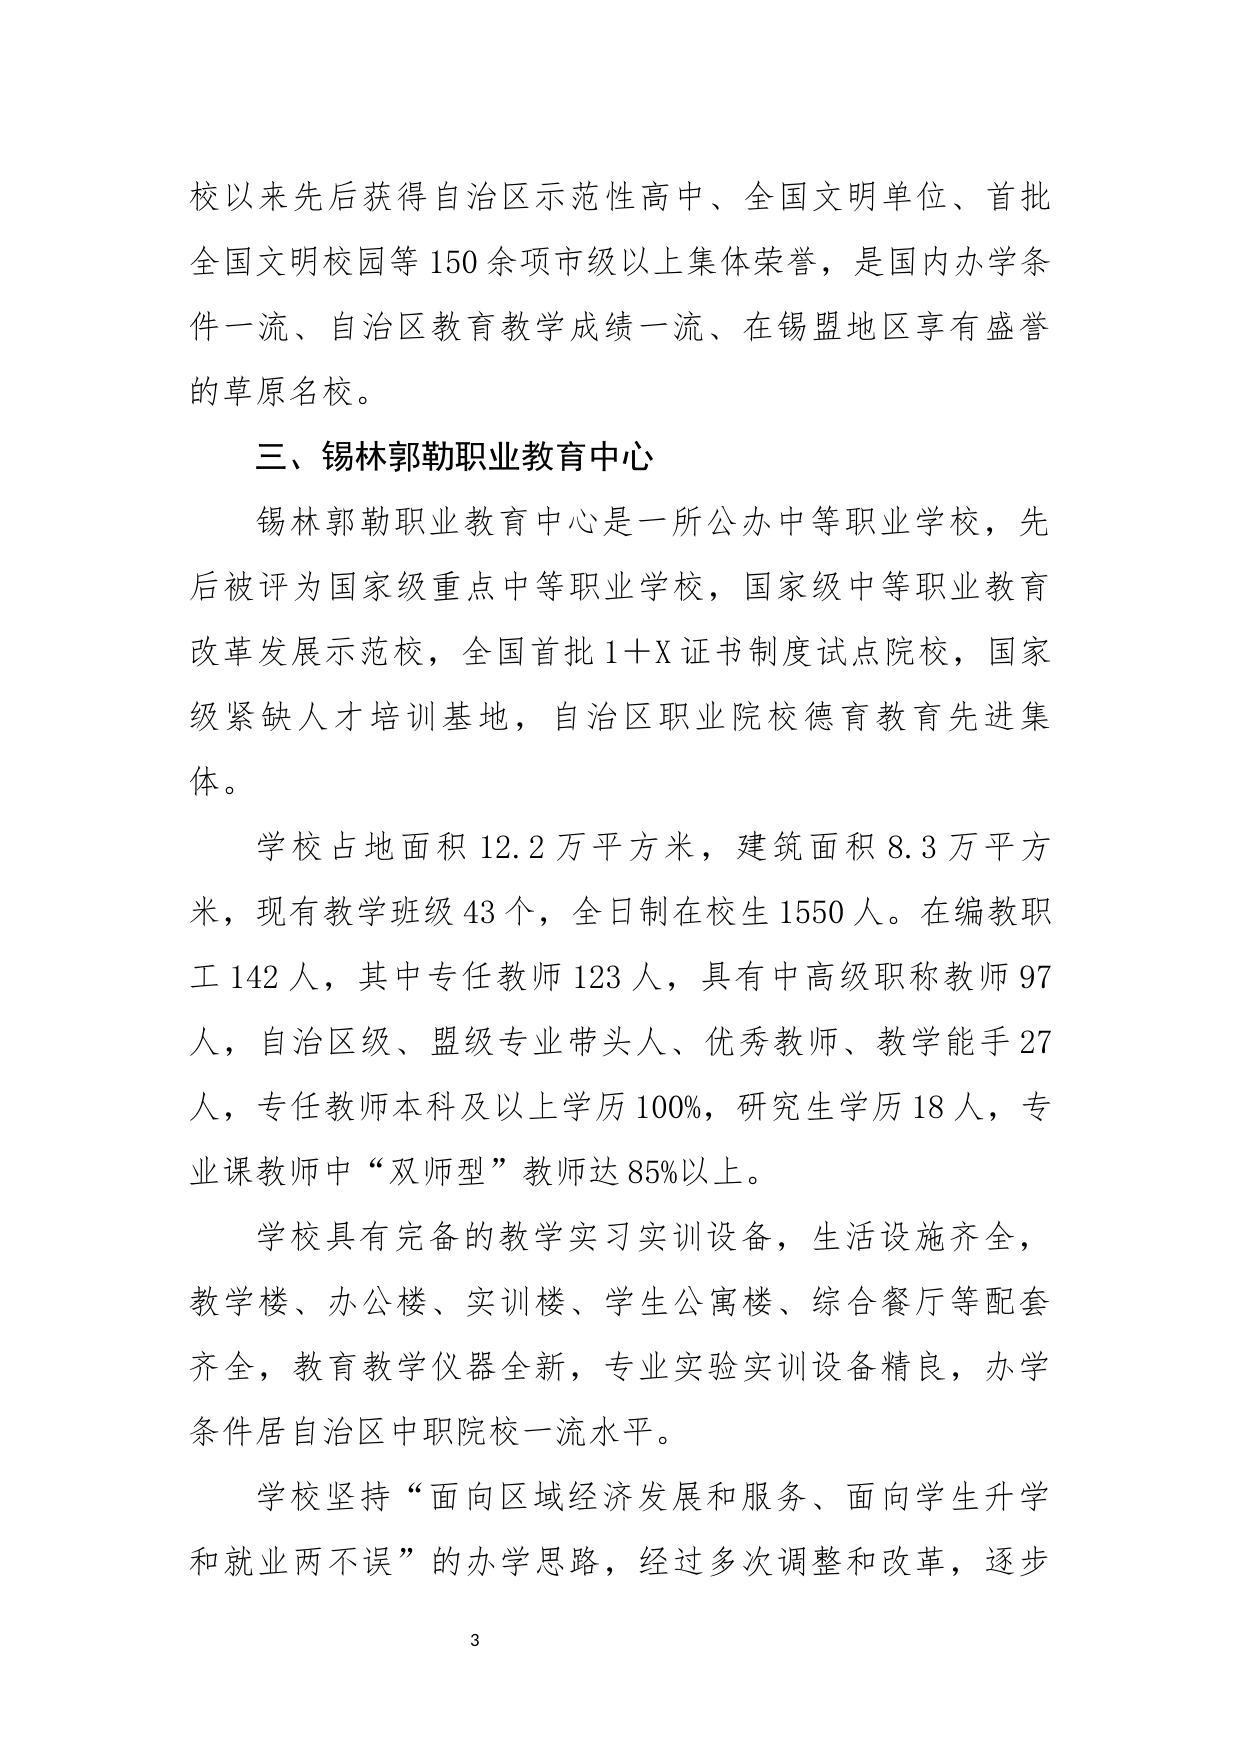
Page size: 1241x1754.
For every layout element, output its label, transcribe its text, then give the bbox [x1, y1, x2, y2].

text 锡林郭勒职业教育中心是一所公办中等职业学校，先后被评为国家级重点中等职业学校，国家级中等职业教育改革发展示范校，全国首批1＋X证书制度试点院校，国家级紧缺人才培训基地，自治区职业院校德育教育先进集体。 [187, 487, 1053, 812]
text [187, 162, 1053, 422]
text 学校具有完备的教学实习实训设备，生活设施齐全，教学楼、办公楼、实训楼、学生公寓楼、综合餐厅等配套齐全，教育教学仪器全新，专业实验实训设备精良，办学条件居自治区中职院校一流水平。 [187, 1202, 1053, 1462]
text 学校占地面积12.2万平方米，建筑面积8.3万平方米，现有教学班级43个，全日制在校生1550人。在编教职工142人，其中专任教师123人，具有中高级职称教师97人，自治区级、盟级专业带头人、优秀教师、教学能手27人，专任教师本科及以上学历100%，研究生学历18人，专业课教师中“双师型”教师达85%以上。 [187, 812, 1053, 1202]
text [187, 1462, 1053, 1592]
list 锡林郭勒职业教育中心 [187, 422, 1053, 487]
